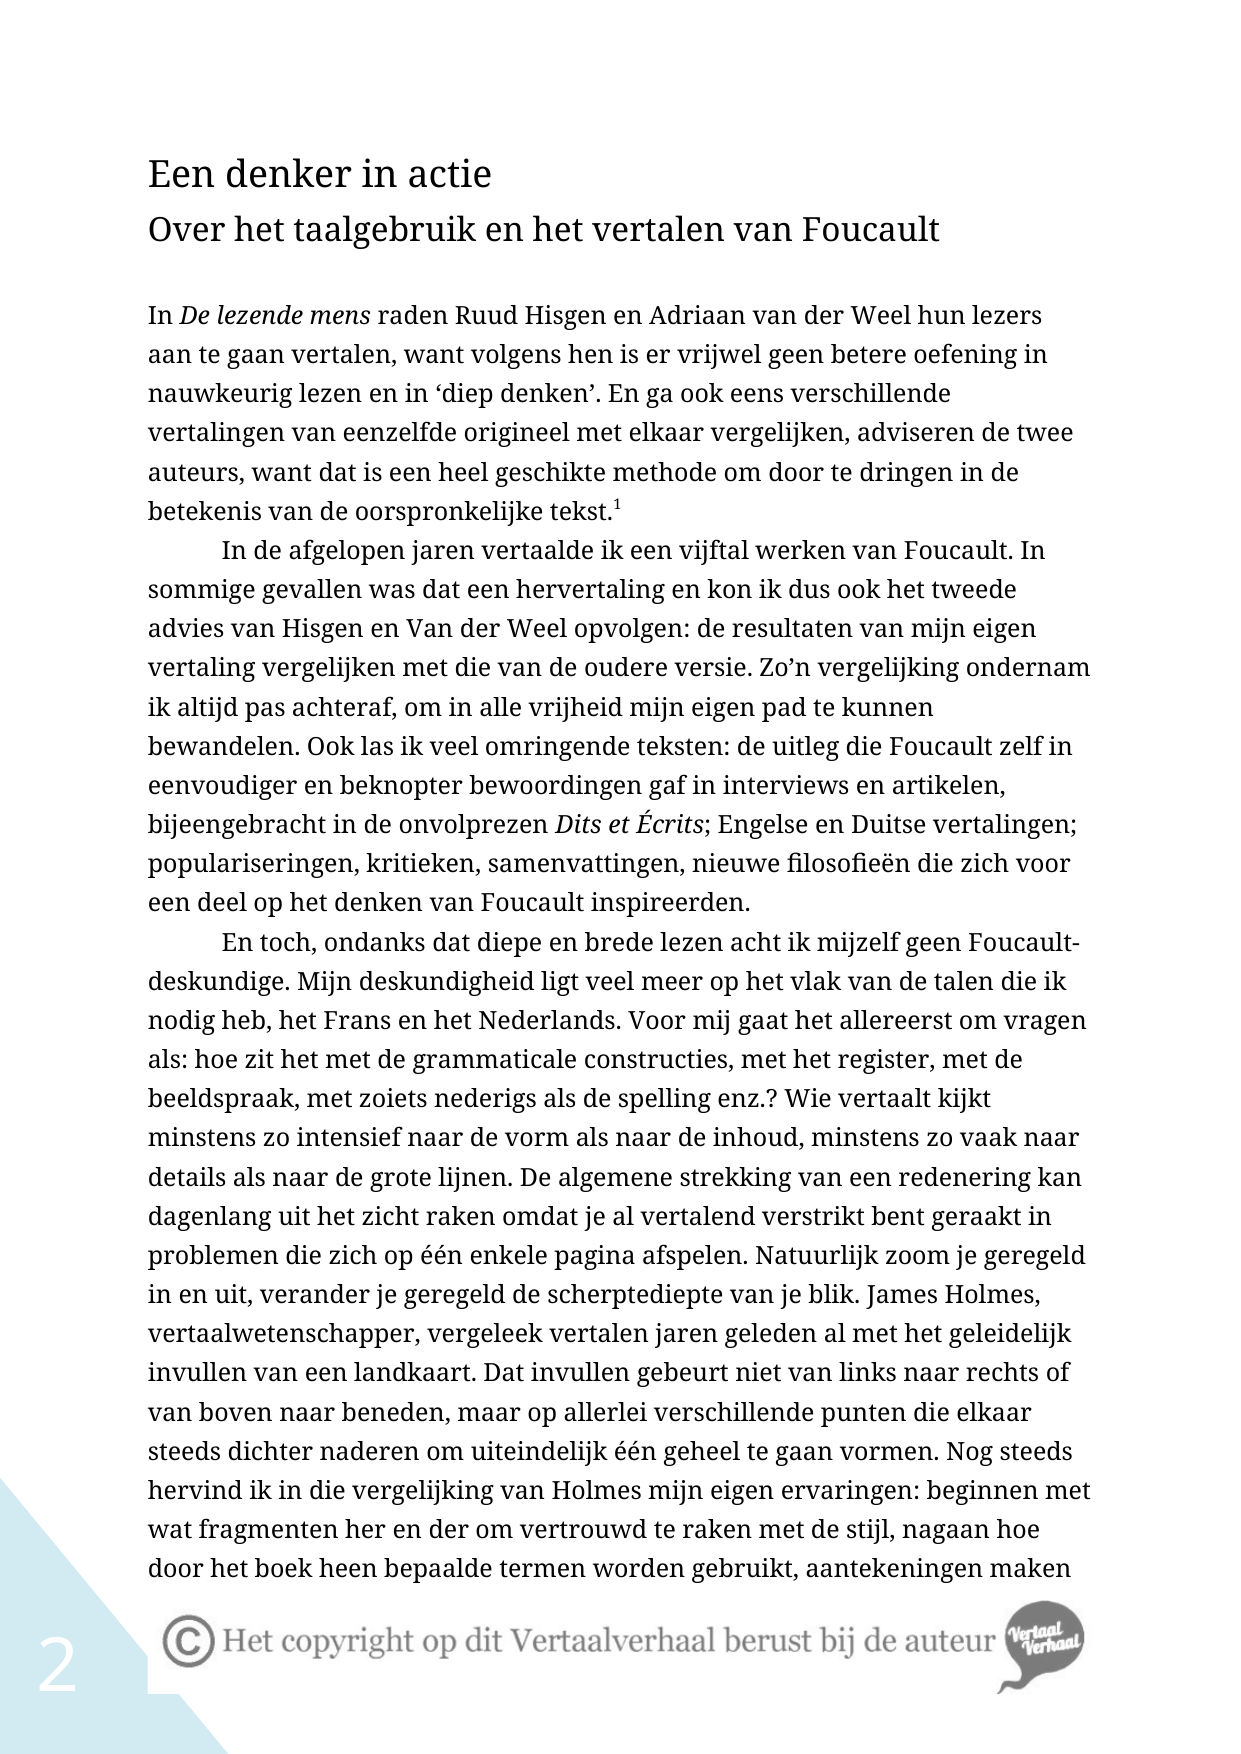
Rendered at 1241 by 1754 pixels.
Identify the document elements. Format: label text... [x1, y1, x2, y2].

text In De lezende mens raden Ruud Hisgen en Adriaan van der Weel hun lezers aan te gaan vertalen, want volgens hen is er vrijwel geen betere oefening in nauwkeurig lezen en in ‘diep denken’. En ga ook eens verschillende vertalingen van eenzelfde origineel met elkaar vergelijken, adviseren de twee auteurs, want dat is een heel geschikte methode om door te dringen in de betekenis van de oorspronkelijke tekst.1 [148, 298, 1093, 527]
text Een denker in actie [148, 148, 1093, 199]
text In de afgelopen jaren vertaalde ik een vijftal werken van Foucault. In sommige gevallen was dat een hervertaling en kon ik dus ook het tweede advies van Hisgen en Van der Weel opvolgen: de resultaten van mijn eigen vertaling vergelijken met die van de oudere versie. Zo’n vergelijking ondernam ik altijd pas achteraf, om in alle vrijheid mijn eigen pad te kunnen bewandelen. Ook las ik veel omringende teksten: de uitleg die Foucault zelf in eenvoudiger en beknopter bewoordingen gaf in interviews en artikelen, bijeengebracht in de onvolprezen Dits et Écrits; Engelse en Duitse vertalingen; populariseringen, kritieken, samenvattingen, nieuwe filosofieën die zich voor een deel op het denken van Foucault inspireerden. [148, 533, 1093, 919]
text Over het taalgebruik en het vertalen van Foucault [148, 206, 1093, 252]
picture [147, 1600, 1093, 1694]
